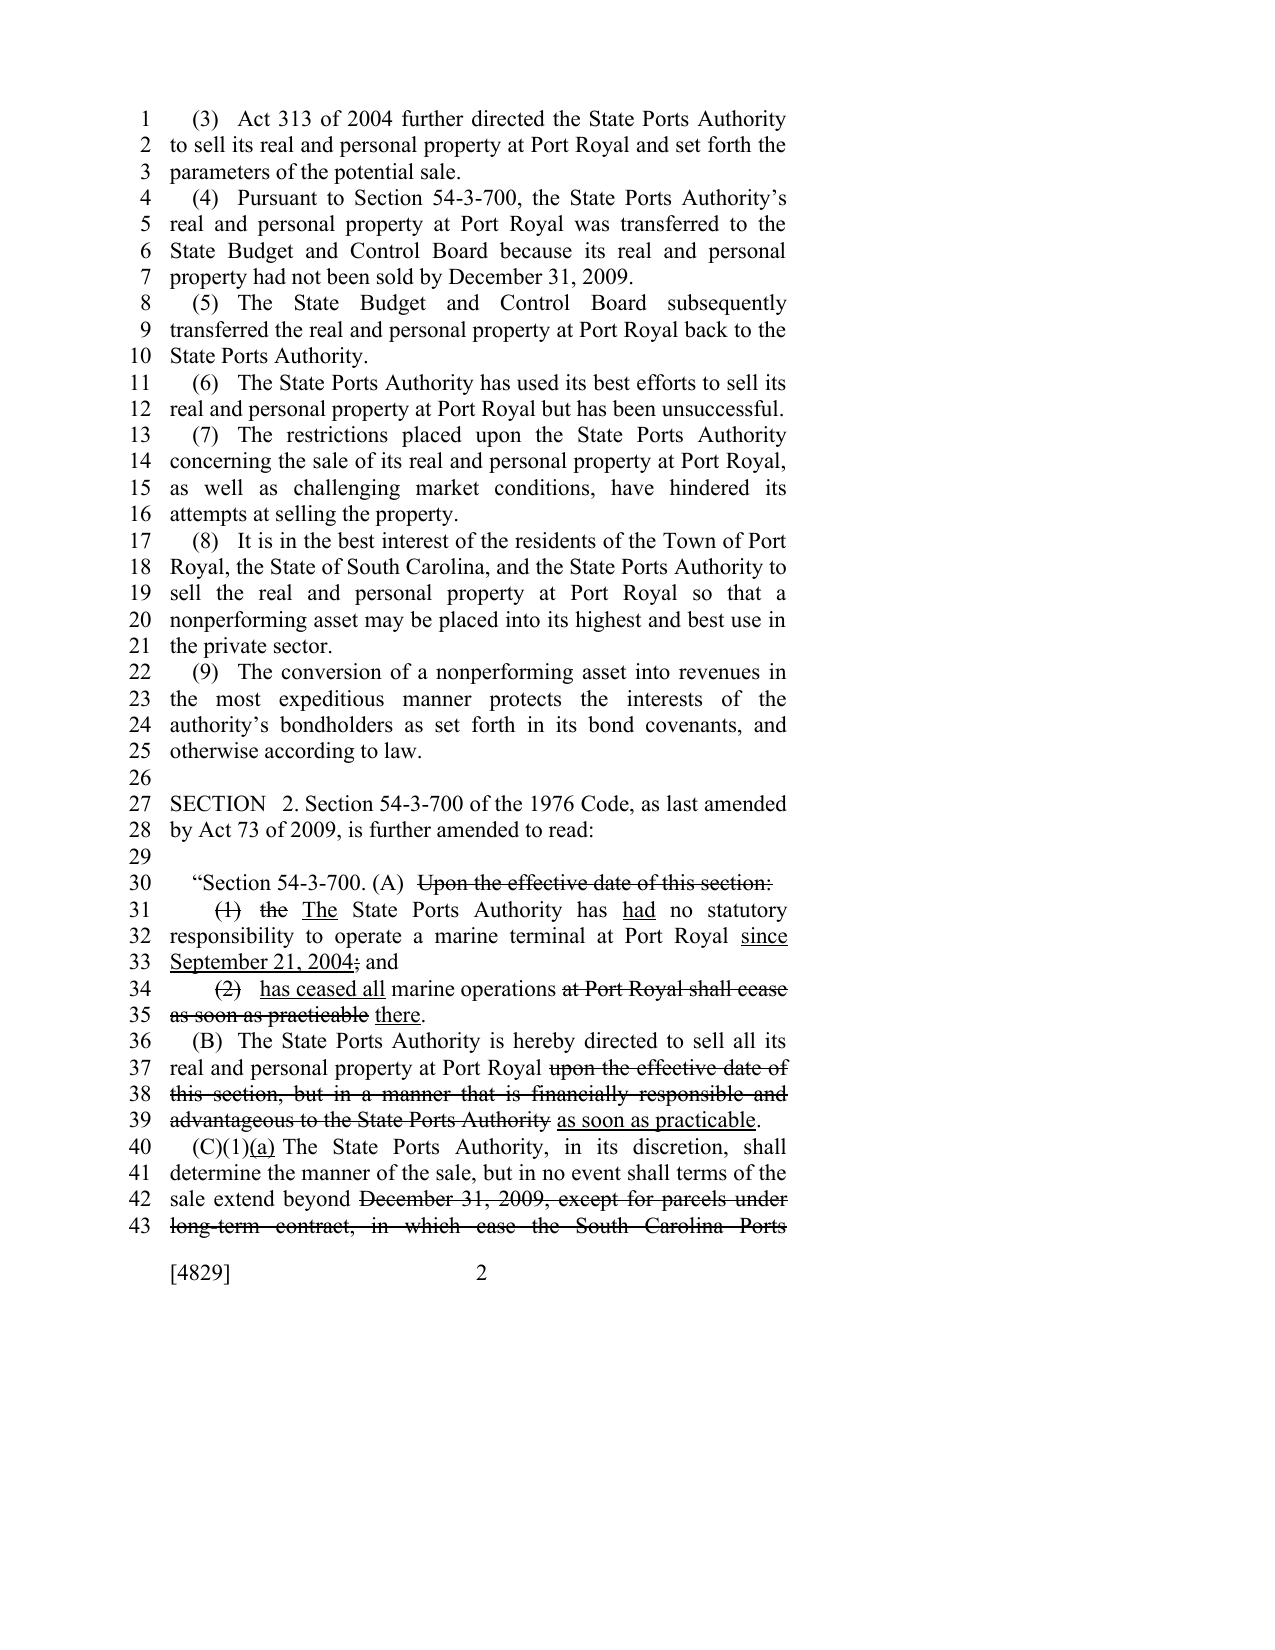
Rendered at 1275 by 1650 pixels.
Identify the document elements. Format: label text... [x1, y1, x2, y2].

text (3) Act 313 of 2004 further directed the State Ports Authority to sell its real and personal property at Port Royal and set forth the parameters of the potential sale. [169, 105, 787, 184]
text (7) The restrictions placed upon the State Ports Authority concerning the sale of its real and personal property at Port Royal, as well as challenging market conditions, have hindered its attempts at selling the property. [169, 421, 787, 527]
text (B) The State Ports Authority is hereby directed to sell all its real and personal property at Port Royal upon the effective date of this section, but in a manner that is financially responsible and advantageous to the State Ports Authority as soon as practicable. [169, 1095, 787, 1133]
text (6) The State Ports Authority has used its best efforts to sell its real and personal property at Port Royal but has been unsuccessful. [169, 368, 787, 421]
text (B) The State Ports Authority is hereby directed to sell all its real and personal property at Port Royal upon the effective date of this section, but in a manner that is financially responsible and advantageous to the State Ports Authority as soon as practicable. [169, 1027, 787, 1094]
text (8) It is in the best interest of the residents of the Town of Port Royal, the State of South Carolina, and the State Ports Authority to sell the real and personal property at Port Royal so that a nonperforming asset may be placed into its highest and best use in the private sector. [169, 527, 787, 658]
text (9) The conversion of a nonperforming asset into revenues in the most expeditious manner protects the interests of the authority’s bondholders as set forth in its bond covenants, and otherwise according to law. [169, 658, 787, 764]
text (5) The State Budget and Control Board subsequently transferred the real and personal property at Port Royal back to the State Ports Authority. [169, 289, 787, 368]
text “Section 54-3-700. (A) Upon the effective date of this section: [169, 869, 787, 896]
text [169, 1133, 787, 1226]
text (1) the The State Ports Authority has had no statutory responsibility to operate a marine terminal at Port Royal since September 21, 2004; and [169, 896, 787, 975]
text SECTION 2. Section 54-3-700 of the 1976 Code, as last amended by Act 73 of 2009, is further amended to read: [169, 790, 787, 843]
text (4) Pursuant to Section 54-3-700, the State Ports Authority’s real and personal property at Port Royal was transferred to the State Budget and Control Board because its real and personal property had not been sold by December 31, 2009. [169, 184, 787, 289]
text (2) has ceased all marine operations at Port Royal shall cease as soon as practicable there. [169, 975, 787, 1027]
